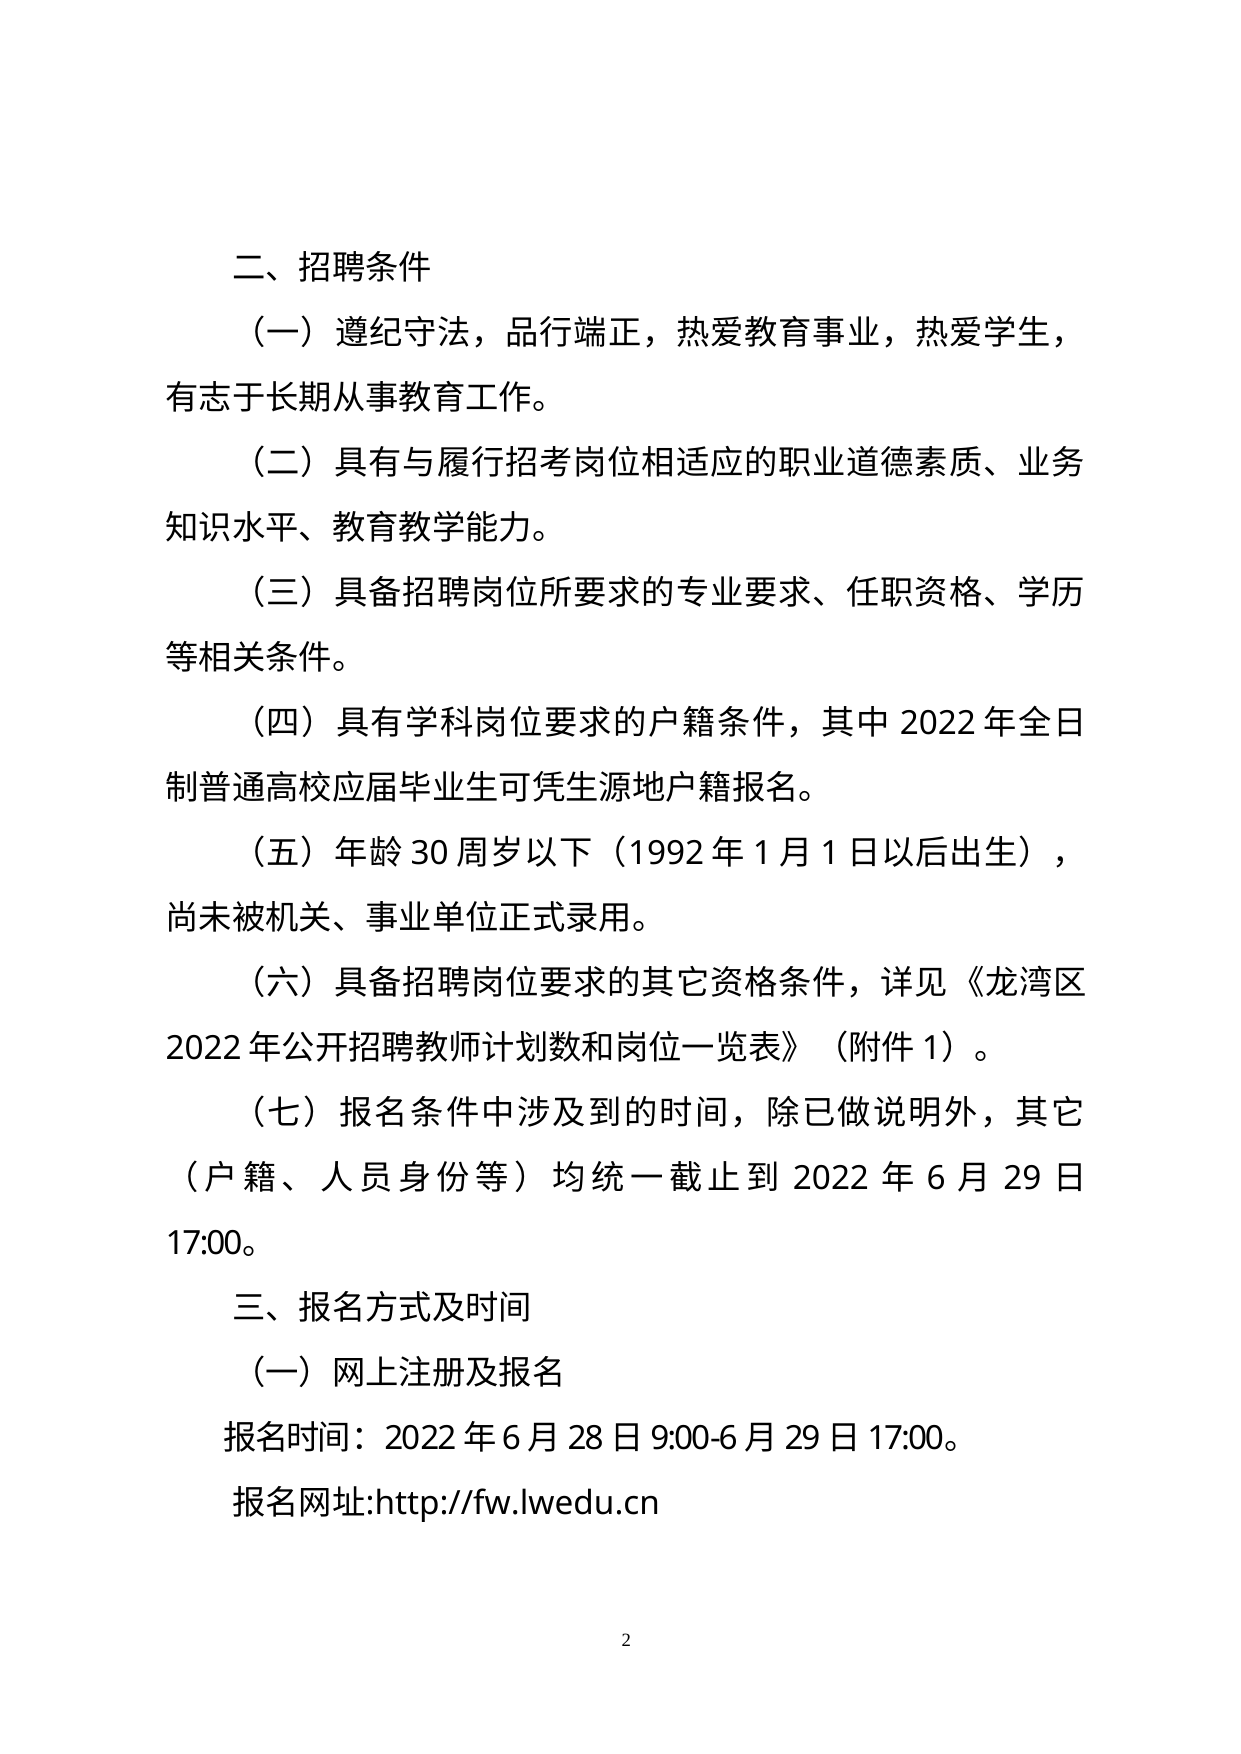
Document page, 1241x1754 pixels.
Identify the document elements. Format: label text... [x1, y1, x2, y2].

text （四）具有学科岗位要求的户籍条件，其中2022年全日制普通高校应届毕业生可凭生源地户籍报名。 [165, 688, 1087, 818]
text 报名时间：2022年 6月28日9:00-6月29日17:00。 [165, 1403, 1087, 1468]
text （一）遵纪守法，品行端正，热爱教育事业，热爱学生，有志于长期从事教育工作。 [165, 298, 1087, 428]
text （二）具有与履行招考岗位相适应的职业道德素质、业务知识水平、教育教学能力。 [165, 428, 1087, 558]
text 三、报名方式及时间 [165, 1273, 1087, 1338]
text （一）网上注册及报名 [165, 1338, 1087, 1403]
text （三）具备招聘岗位所要求的专业要求、任职资格、学历等相关条件。 [165, 558, 1087, 688]
text （七）报名条件中涉及到的时间，除已做说明外，其它（户籍、人员身份等）均统一截止到2022年6月29日17:00。 [165, 1078, 1087, 1273]
text 报名网址:http://fw.lwedu.cn [165, 1468, 1087, 1533]
text （五）年龄30周岁以下（1992年1月1日以后出生），尚未被机关、事业单位正式录用。 [165, 818, 1087, 948]
text 二、招聘条件 [165, 233, 1087, 298]
text （六）具备招聘岗位要求的其它资格条件，详见《龙湾区2022年公开招聘教师计划数和岗位一览表》（附件1）。 [165, 948, 1087, 1078]
